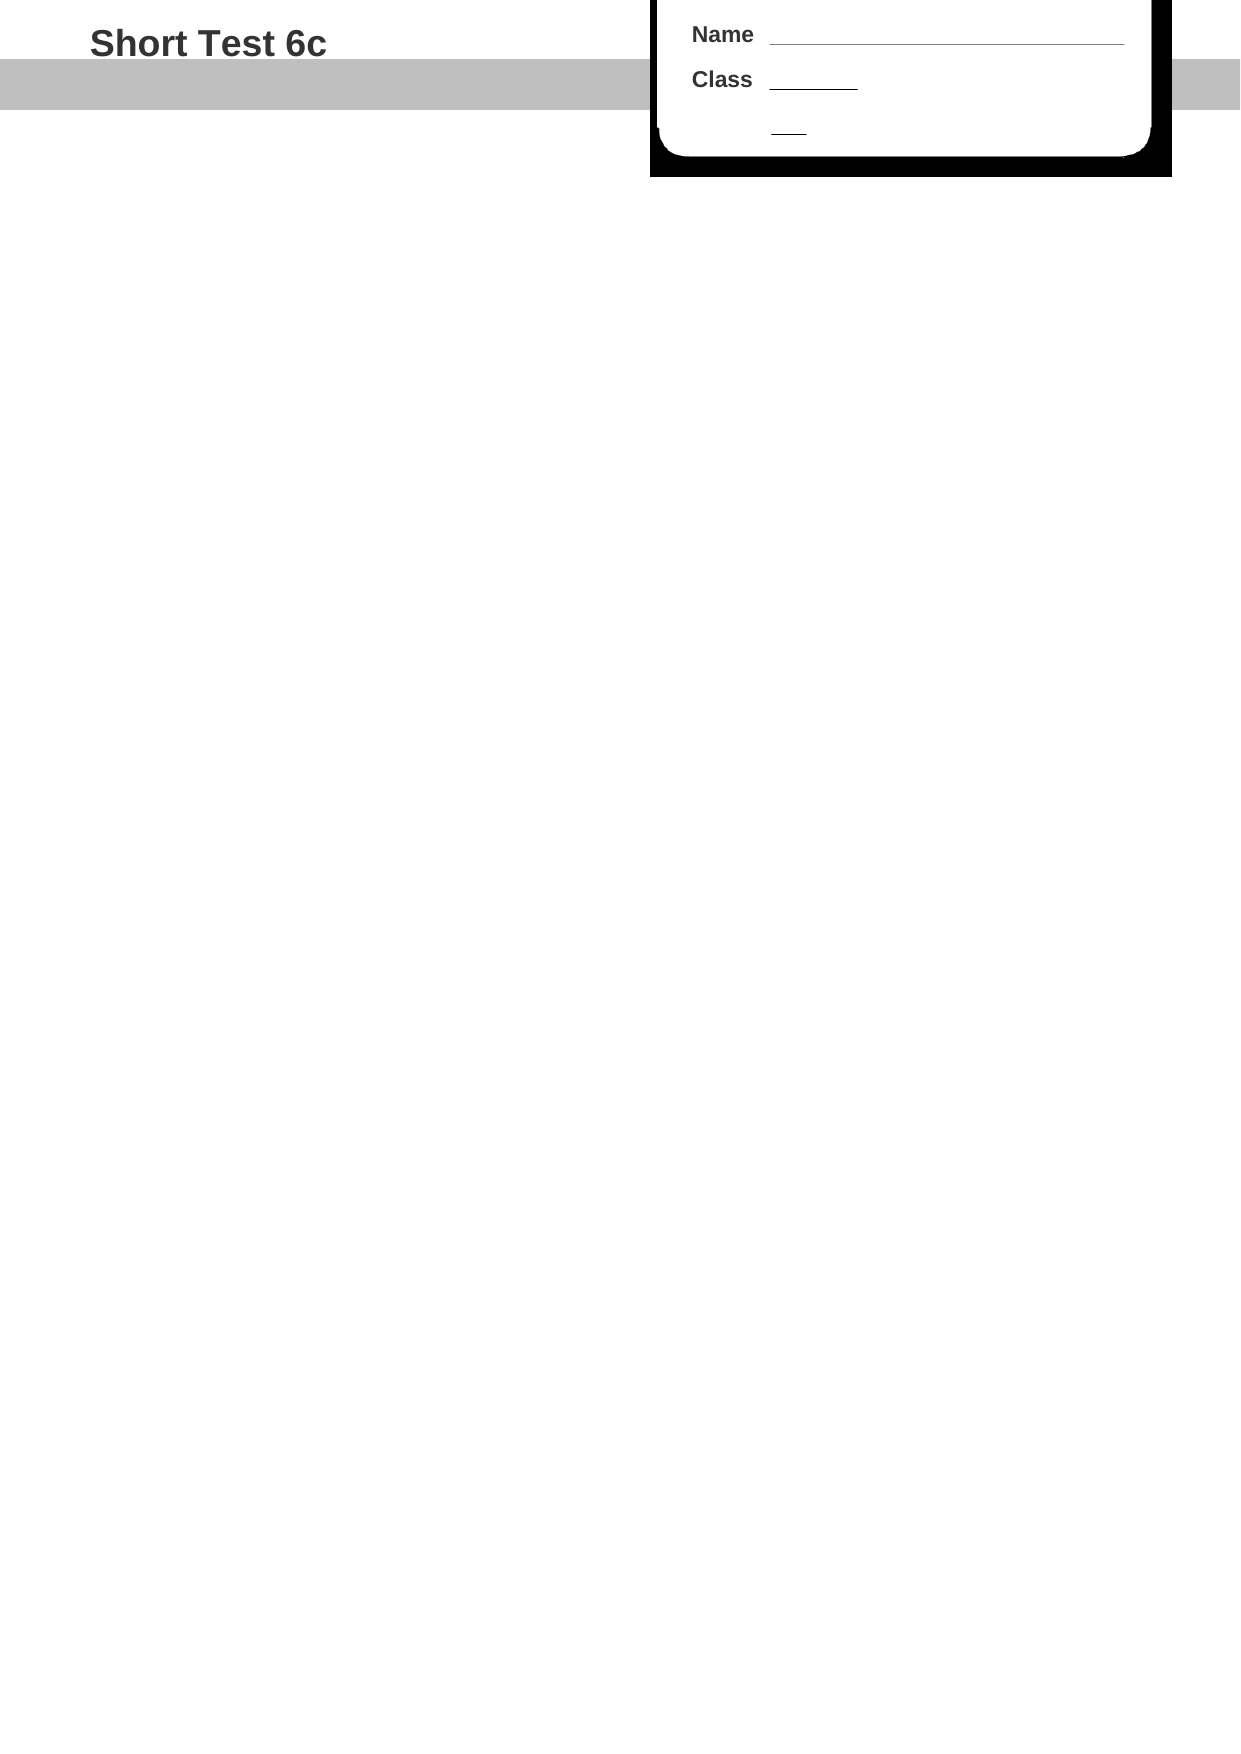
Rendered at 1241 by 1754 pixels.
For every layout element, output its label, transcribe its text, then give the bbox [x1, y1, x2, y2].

text Class [692, 66, 1152, 93]
text Short Test 6c [89, 21, 617, 64]
text Name [692, 21, 1152, 48]
picture [0, 0, 1241, 177]
